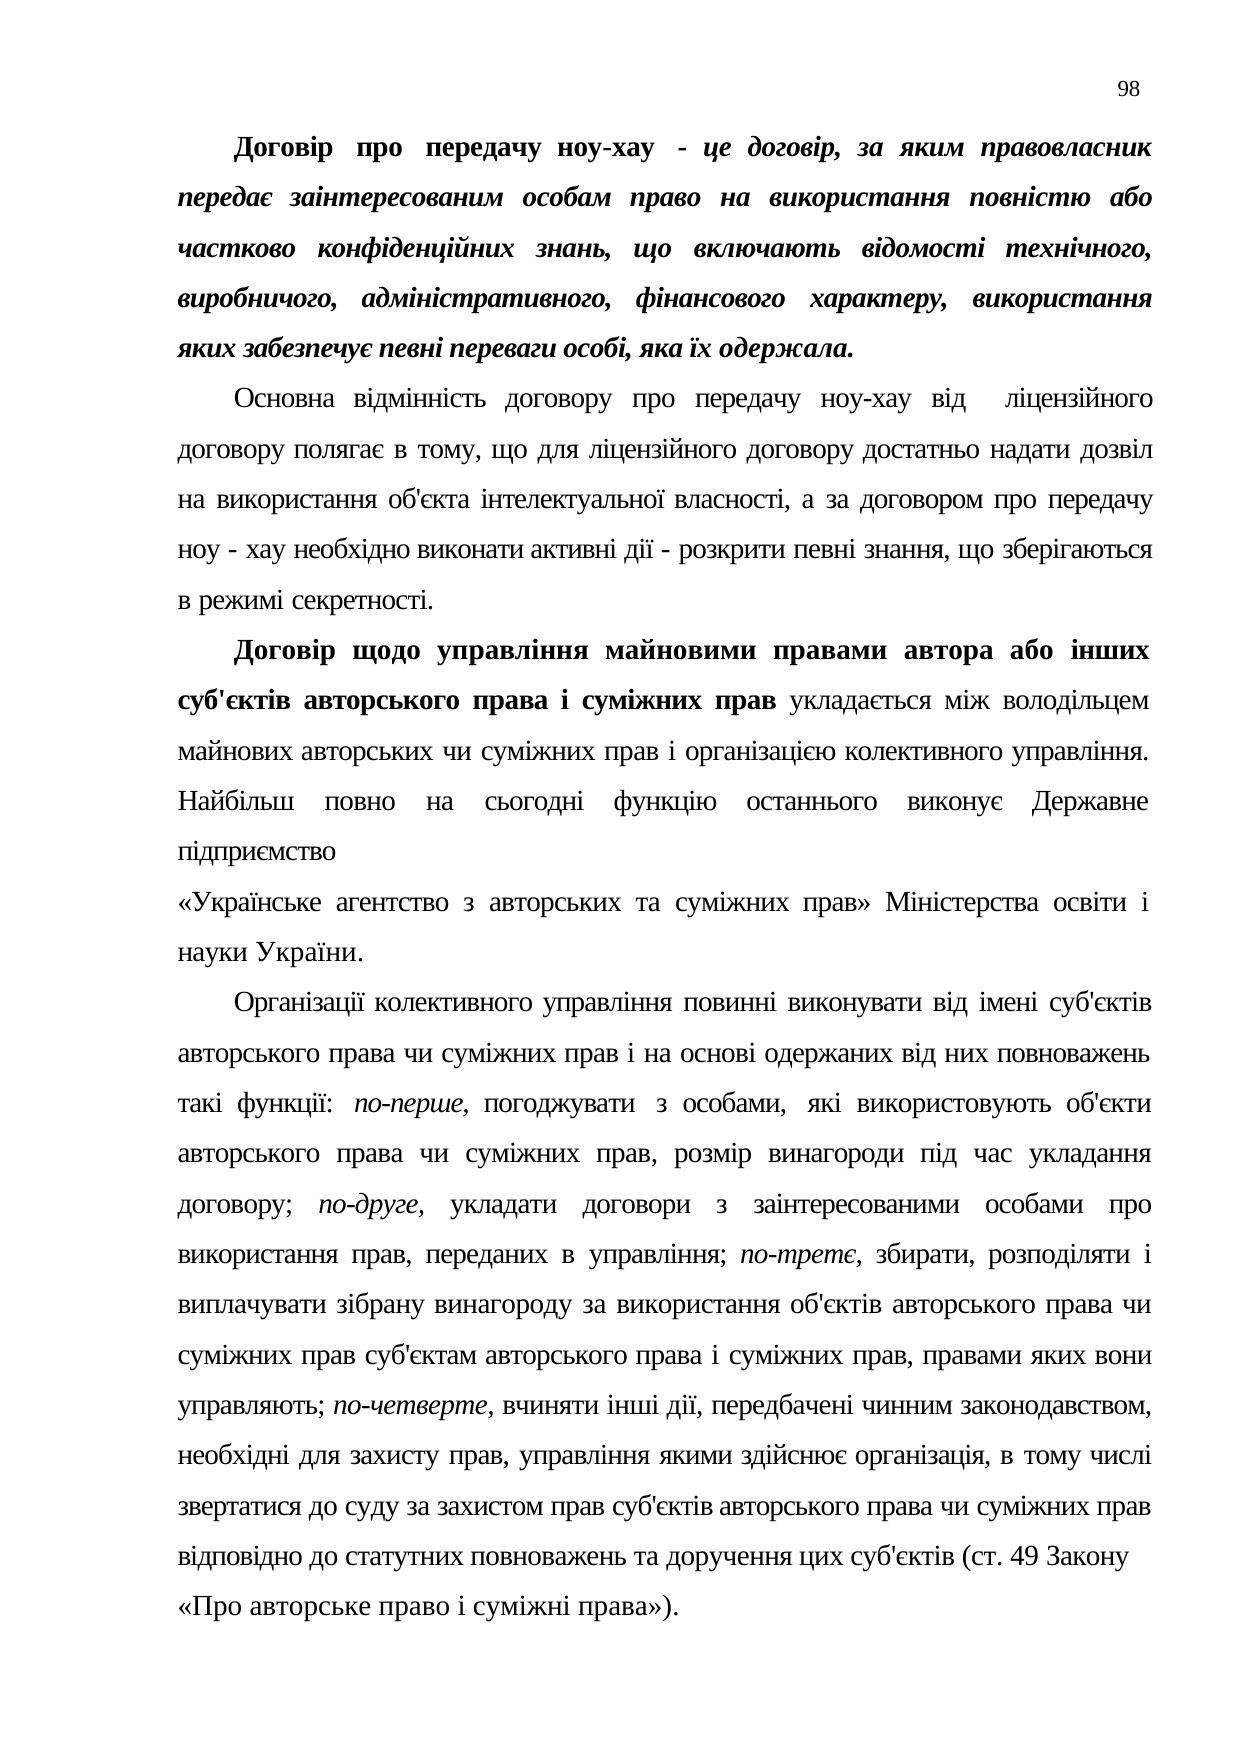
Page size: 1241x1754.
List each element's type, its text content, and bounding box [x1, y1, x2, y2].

text Договір щодо управління майновими правами автора або інших суб'єктів авторського права і суміжних прав укладається між володільцем майнових авторських чи суміжних прав і організацією колективного управління. Найбільш повно на сьогодні функцію останнього виконує Державне підприємство [177, 632, 1149, 867]
text «Українське агентство з авторських та суміжних прав» Міністерства освіти і науки України. [177, 884, 1149, 968]
text Організації колективного управління повинні виконувати від імені суб'єктів авторського права чи суміжних прав і на основі одержаних від них повноважень такі функції: по-перше, погоджувати з особами, які використовують об'єкти авторського права чи суміжних прав, розмір винагороди під час укладання договору; по-друге, укладати договори з заінтересованими особами про використання прав, переданих в управління; по-третє, збирати, розподіляти і виплачувати зібрану винагороду за використання об'єктів авторського права чи суміжних прав суб'єктам авторського права і суміжних прав, правами яких вони управляють; по-четверте, вчиняти інші дії, передбачені чинним законодавством, необхідні для захисту прав, управління якими здійснює організація, в тому числі звертатися до суду за захистом прав суб'єктів авторського права чи суміжних прав відповідно до статутних повноважень та доручення цих суб'єктів (ст. 49 Закону [177, 984, 1152, 1572]
text Основна відмінність договору про передачу ноу-хау від ліцензійного договору полягає в тому, що для ліцензійного договору достатньо надати дозвіл на використання об'єкта інтелектуальної власності, а за договором про передачу ноу - хау необхідно виконати активні дії - розкрити певні знання, що зберігаються в режимі секретності. [177, 381, 1153, 615]
subtitle Договір про передачу ноу-хау - це договір, за яким правовласник передає заінтересованим особам право на використання повністю або частково конфіденційних знань, що включають відомості технічного, виробничого, адміністративного, фінансового характеру, використання яких забезпечує певні переваги особі, яка їх одержала. [177, 129, 1153, 364]
text «Про авторське право і суміжні права»). [177, 1588, 1165, 1622]
